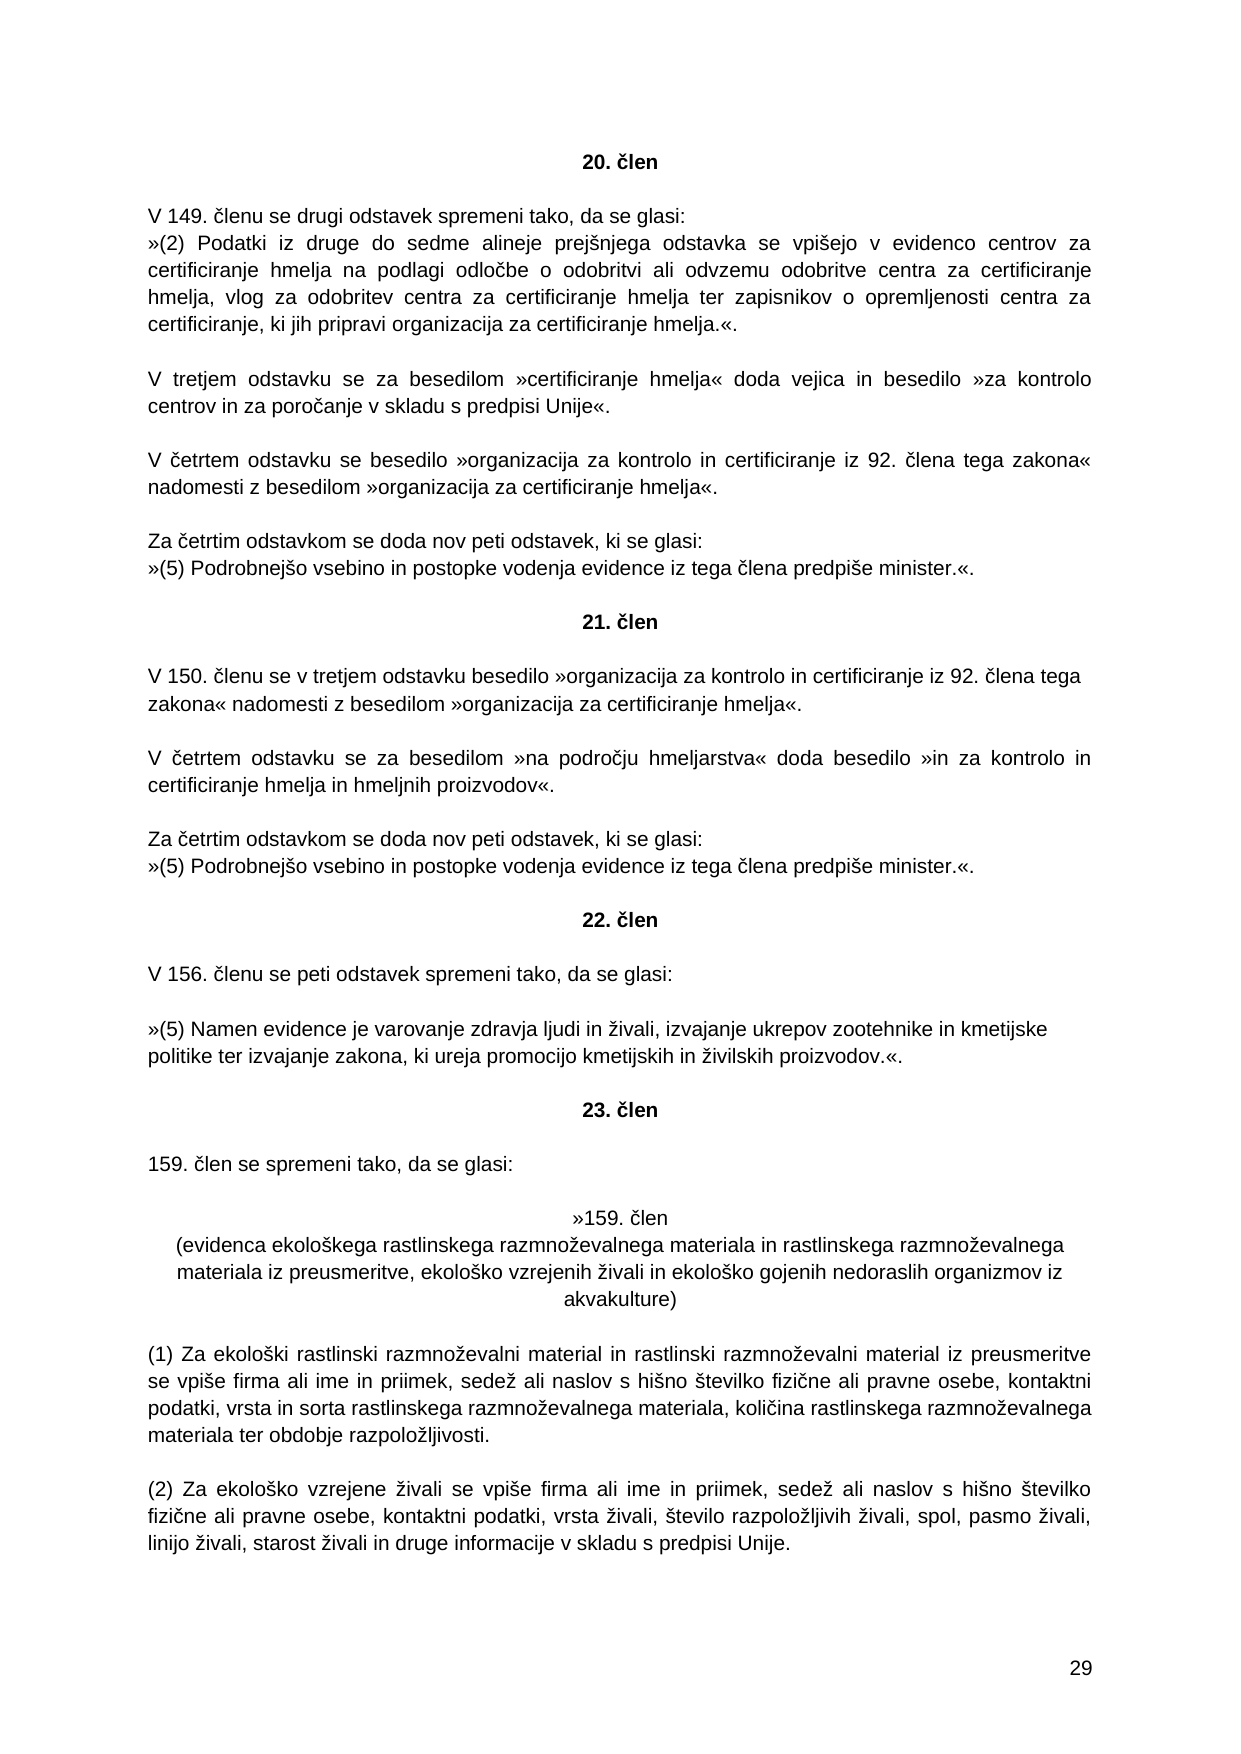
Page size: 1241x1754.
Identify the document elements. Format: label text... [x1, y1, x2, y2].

text V 150. členu se v tretjem odstavku besedilo »organizacija za kontrolo in certificiranje iz 92. člena tega zakona« nadomesti z besedilom »organizacija za certificiranje hmelja«. [148, 662, 1093, 716]
text »(2) Podatki iz druge do sedme alineje prejšnjega odstavka se vpišejo v evidenco centrov za certificiranje hmelja na podlagi odločbe o odobritvi ali odvzemu odobritve centra za certificiranje hmelja, vlog za odobritev centra za certificiranje hmelja ter zapisnikov o opremljenosti centra za certificiranje, ki jih pripravi organizacija za certificiranje hmelja.«. [148, 229, 1093, 337]
text »(5) Namen evidence je varovanje zdravja ljudi in živali, izvajanje ukrepov zootehnike in kmetijske politike ter izvajanje zakona, ki ureja promocijo kmetijskih in živilskih proizvodov.«. [148, 1014, 1093, 1068]
text V 156. členu se peti odstavek spremeni tako, da se glasi: [148, 960, 1093, 987]
text (2) Za ekološko vzrejene živali se vpiše firma ali ime in priimek, sedež ali naslov s hišno številko fizične ali pravne osebe, kontaktni podatki, vrsta živali, število razpoložljivih živali, spol, pasmo živali, linijo živali, starost živali in druge informacije v skladu s predpisi Unije. [148, 1475, 1093, 1556]
text 159. člen se spremeni tako, da se glasi: [148, 1150, 1093, 1177]
text »(5) Podrobnejšo vsebino in postopke vodenja evidence iz tega člena predpiše minister.«. [148, 852, 1093, 879]
text V četrtem odstavku se za besedilom »na področju hmeljarstva« doda besedilo »in za kontrolo in certificiranje hmelja in hmeljnih proizvodov«. [148, 743, 1093, 798]
text V četrtem odstavku se besedilo »organizacija za kontrolo in certificiranje iz 92. člena tega zakona« nadomesti z besedilom »organizacija za certificiranje hmelja«. [148, 446, 1093, 500]
text 21. člen [148, 608, 1093, 635]
text (1) Za ekološki rastlinski razmnoževalni material in rastlinski razmnoževalni material iz preusmeritve se vpiše firma ali ime in priimek, sedež ali naslov s hišno številko fizične ali pravne osebe, kontaktni podatki, vrsta in sorta rastlinskega razmnoževalnega materiala, količina rastlinskega razmnoževalnega materiala ter obdobje razpoložljivosti. [148, 1339, 1093, 1448]
text Za četrtim odstavkom se doda nov peti odstavek, ki se glasi: [148, 527, 1093, 554]
text V 149. členu se drugi odstavek spremeni tako, da se glasi: [148, 202, 1093, 229]
text 20. člen [148, 148, 1093, 175]
text »(5) Podrobnejšo vsebino in postopke vodenja evidence iz tega člena predpiše minister.«. [148, 554, 1093, 581]
text 22. člen [148, 906, 1093, 933]
text (evidenca ekološkega rastlinskega razmnoževalnega materiala in rastlinskega razmnoževalnega materiala iz preusmeritve, ekološko vzrejenih živali in ekološko gojenih nedoraslih organizmov iz akvakulture) [148, 1231, 1093, 1312]
text Za četrtim odstavkom se doda nov peti odstavek, ki se glasi: [148, 825, 1093, 852]
text V tretjem odstavku se za besedilom »certificiranje hmelja« doda vejica in besedilo »za kontrolo centrov in za poročanje v skladu s predpisi Unije«. [148, 364, 1093, 418]
text 23. člen [148, 1096, 1093, 1123]
text »159. člen [148, 1204, 1093, 1231]
